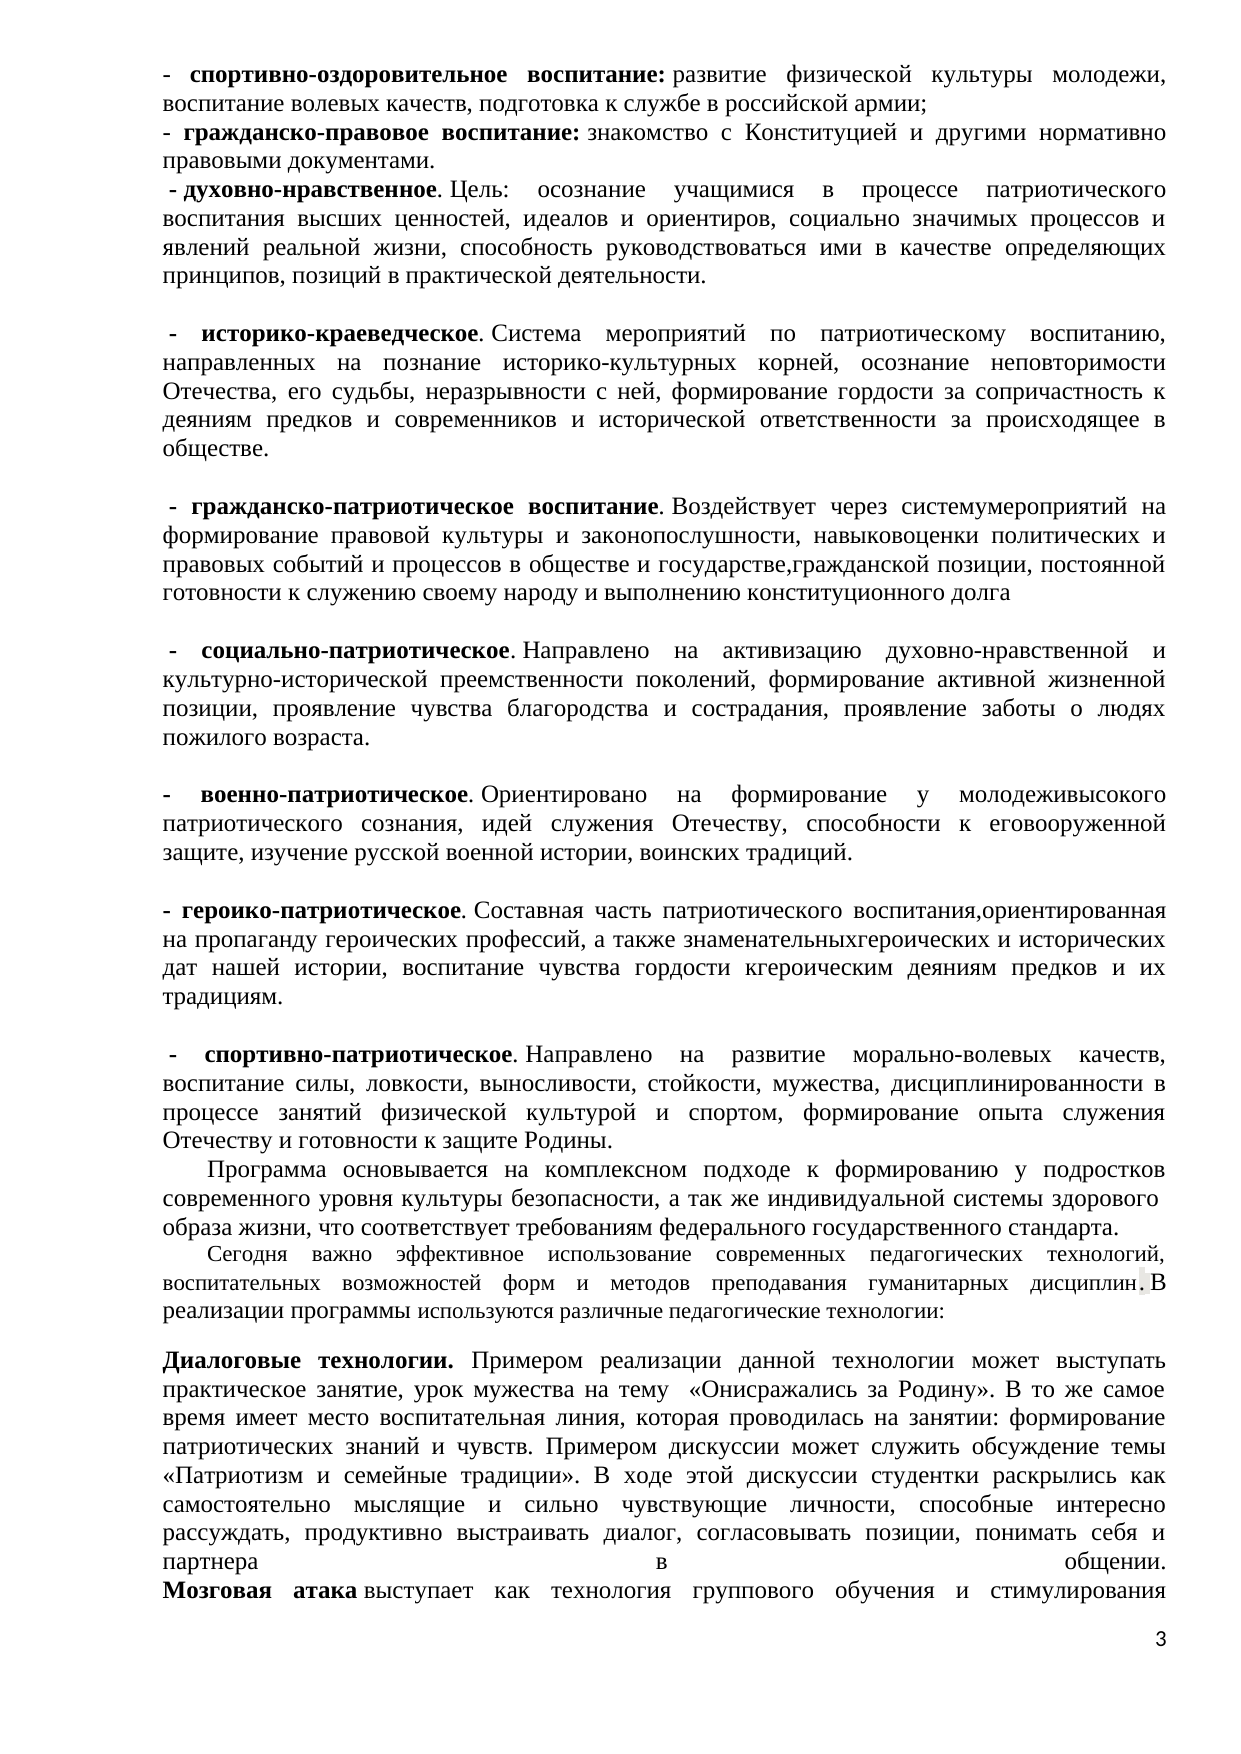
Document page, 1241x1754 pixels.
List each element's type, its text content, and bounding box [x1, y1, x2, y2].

text - социально-патриотическое. Направлено на активизацию духовно-нравственной и культурно-исторической преемственности поколений, формирование активной жизненной позиции, проявление чувства благородства и сострадания, проявление заботы о людях пожилого возраста. [162, 635, 1167, 750]
text - героико-патриотическое. Составная часть патриотического воспитания,ориентированная на пропаганду героических профессий, а также знаменательныхгероических и исторических дат нашей истории, воспитание чувства гордости кгероическим деяниям предков и их традициям. [162, 895, 1167, 1010]
text - спортивно-оздоровительное воспитание: развитие физической культуры молодежи, воспитание волевых качеств, подготовка к службе в российской армии; [162, 59, 1167, 117]
text - историко-краеведческое. Система мероприятий по патриотическому воспитанию, направленных на познание историко-культурных корней, осознание неповторимости Отечества, его судьбы, неразрывности с ней, формирование гордости за сопричастность к деяниям предков и современников и исторической ответственности за происходящее в обществе. [162, 318, 1167, 462]
text Сегодня важно эффективное использование современных педагогических технологий, воспитательных возможностей форм и методов преподавания гуманитарных дисциплин. В реализации программы используются различные педагогические технологии: [162, 1240, 1167, 1324]
text - спортивно-патриотическое. Направлено на развитие морально-волевых качеств, воспитание силы, ловкости, выносливости, стойкости, мужества, дисциплинированности в процессе занятий физической культурой и спортом, формирование опыта служения Отечеству и готовности к защите Родины. [162, 1039, 1167, 1154]
text - гражданско-патриотическое воспитание. Воздействует через системумероприятий на формирование правовой культуры и законопослушности, навыковоценки политических и правовых событий и процессов в обществе и государстве,гражданской позиции, постоянной готовности к служению своему народу и выполнению конституционного долга [162, 491, 1167, 606]
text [162, 1345, 1167, 1604]
text - военно-патриотическое. Ориентировано на формирование у молодеживысокого патриотического сознания, идей служения Отечеству, способности к еговооруженной защите, изучение русской военной истории, воинских традиций. [162, 779, 1167, 866]
text - гражданско-правовое воспитание: знакомство с Конституцией и другими нормативно правовыми документами. [162, 117, 1167, 174]
text Программа основывается на комплексном подходе к формированию у подростков современного уровня культуры безопасности, а так же индивидуальной системы здорового образа жизни, что соответствует требованиям федерального государственного стандарта. [162, 1154, 1167, 1240]
text - духовно-нравственное. Цель: осознание учащимися в процессе патриотического воспитания высших ценностей, идеалов и ориентиров, социально значимых процессов и явлений реальной жизни, способность руководствоваться ими в качестве определяющих принципов, позиций в практической деятельности. [162, 174, 1167, 289]
